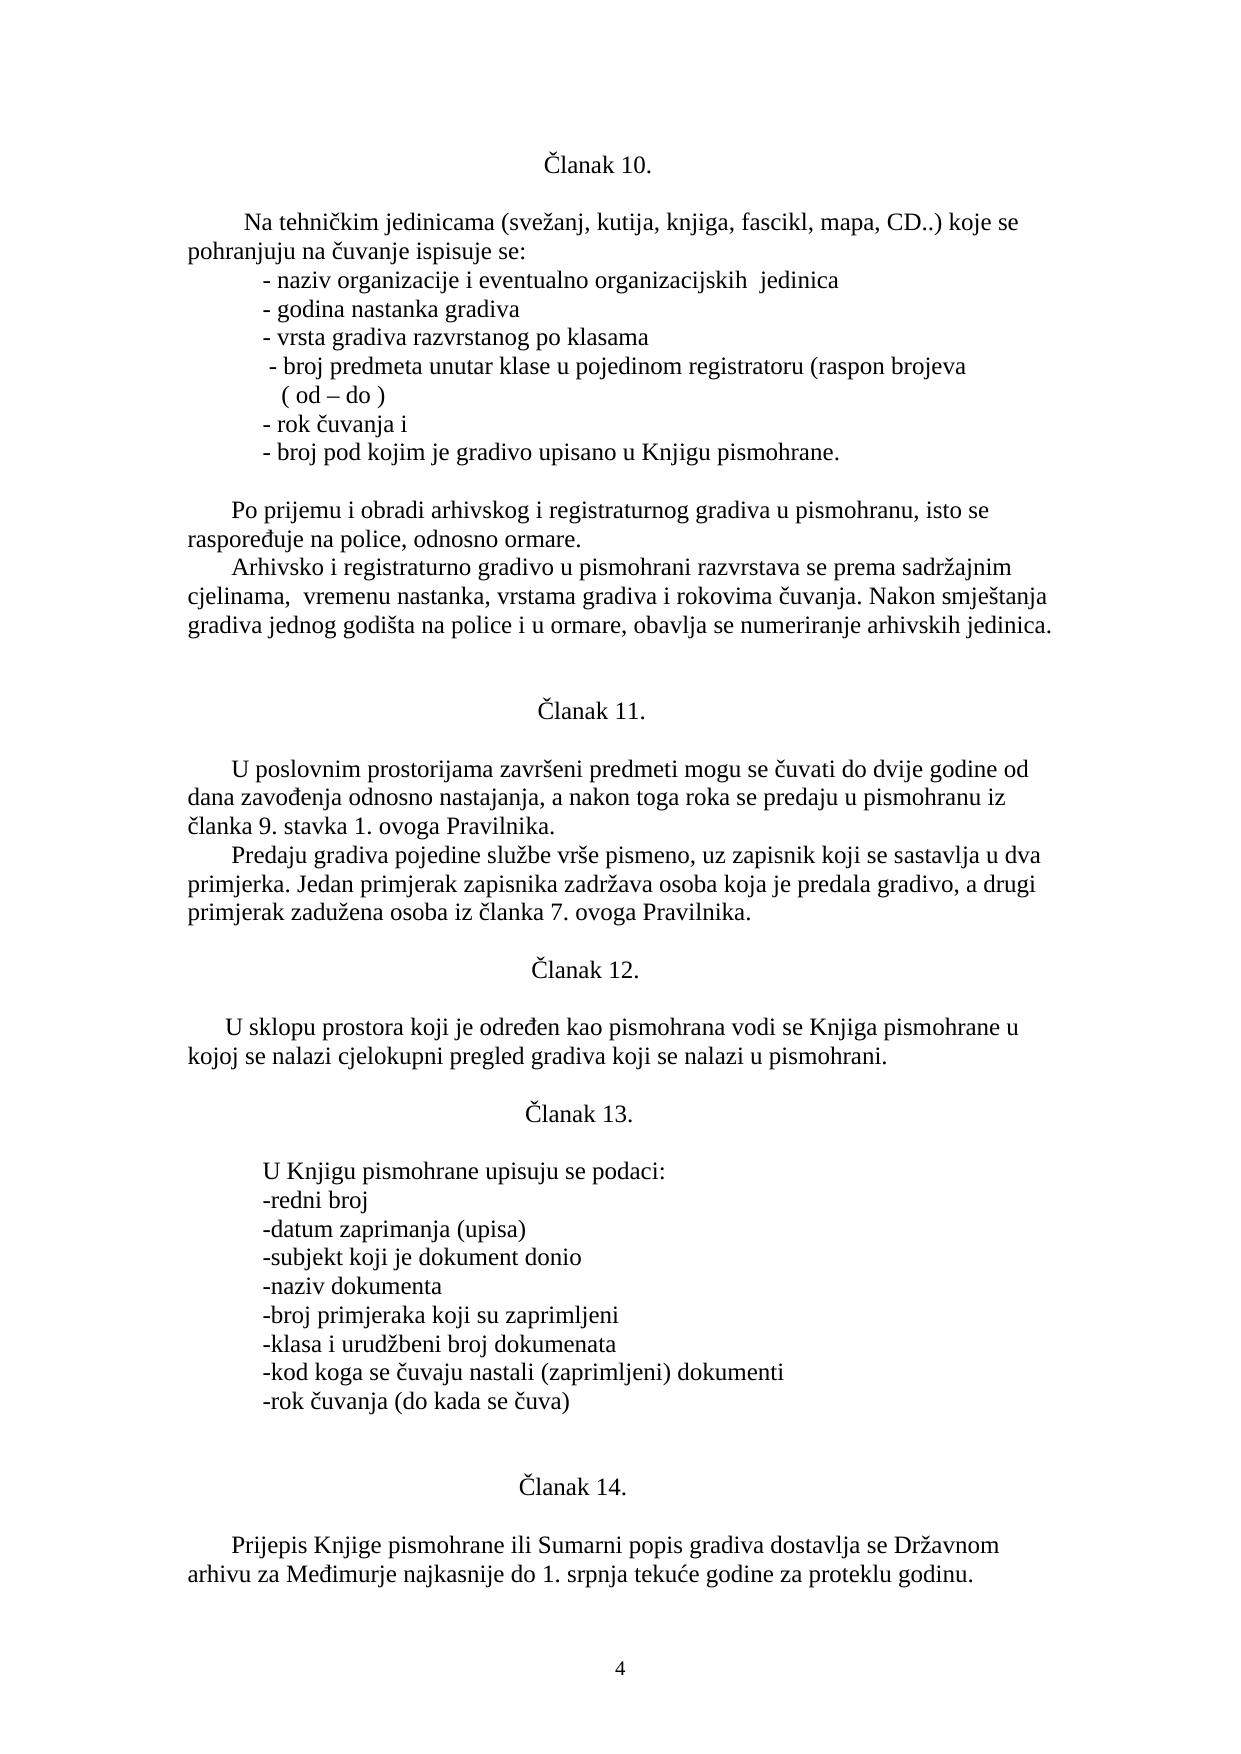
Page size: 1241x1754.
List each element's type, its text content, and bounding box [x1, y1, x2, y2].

text - godina nastanka gradiva [187, 294, 1053, 322]
text Po prijemu i obradi arhivskog i registraturnog gradiva u pismohranu, isto se raspoređuje na police, odnosno ormare. [187, 495, 1053, 552]
text U poslovnim prostorijama završeni predmeti mogu se čuvati do dvije godine od dana zavođenja odnosno nastajanja, a nakon toga roka se predaju u pismohranu iz članka 9. stavka 1. ovoga Pravilnika. [187, 754, 1053, 840]
text Članak 13. [187, 1099, 1053, 1127]
text -klasa i urudžbeni broj dokumenata [187, 1329, 1053, 1357]
text U Knjigu pismohrane upisuju se podaci: [187, 1156, 1053, 1185]
text -subjekt koji je dokument donio [187, 1242, 1053, 1271]
text Arhivsko i registraturno gradivo u pismohrani razvrstava se prema sadržajnim cjelinama, vremenu nastanka, vrstama gradiva i rokovima čuvanja. Nakon smještanja gradiva jednog godišta na police i u ormare, obavlja se numeriranje arhivskih jedinica. [187, 552, 1053, 639]
text Članak 14. [187, 1472, 1053, 1501]
text Prijepis Knjige pismohrane ili Sumarni popis gradiva dostavlja se Državnom arhivu za Međimurje najkasnije do 1. srpnja tekuće godine za proteklu godinu. [187, 1530, 1053, 1587]
text Članak 11. [187, 696, 1053, 725]
text - broj predmeta unutar klase u pojedinom registratoru (raspon brojeva [262, 351, 1053, 380]
text -rok čuvanja (do kada se čuva) [187, 1386, 1053, 1415]
text -kod koga se čuvaju nastali (zaprimljeni) dokumenti [187, 1357, 1053, 1386]
text - rok čuvanja i [187, 409, 1053, 437]
text -datum zaprimanja (upisa) [187, 1214, 1053, 1242]
text - naziv organizacije i eventualno organizacijskih jedinica [187, 265, 1053, 294]
text Na tehničkim jedinicama (svežanj, kutija, knjiga, fascikl, mapa, CD..) koje se pohranjuju na čuvanje ispisuje se: [187, 207, 1053, 265]
text -naziv dokumenta [187, 1271, 1053, 1300]
text -redni broj [187, 1185, 1053, 1214]
text ( od – do ) [262, 380, 1053, 409]
text Predaju gradiva pojedine službe vrše pismeno, uz zapisnik koji se sastavlja u dva primjerka. Jedan primjerak zapisnika zadržava osoba koja je predala gradivo, a drugi primjerak zadužena osoba iz članka 7. ovoga Pravilnika. [187, 840, 1053, 926]
text -broj primjeraka koji su zaprimljeni [187, 1300, 1053, 1329]
text - broj pod kojim je gradivo upisano u Knjigu pismohrane. [187, 437, 1053, 466]
text - vrsta gradiva razvrstanog po klasama [187, 322, 1053, 351]
text U sklopu prostora koji je određen kao pismohrana vodi se Knjiga pismohrane u kojoj se nalazi cjelokupni pregled gradiva koji se nalazi u pismohrani. [187, 1012, 1053, 1070]
text Članak 12. [187, 955, 1053, 984]
text Članak 10. [187, 150, 1053, 179]
